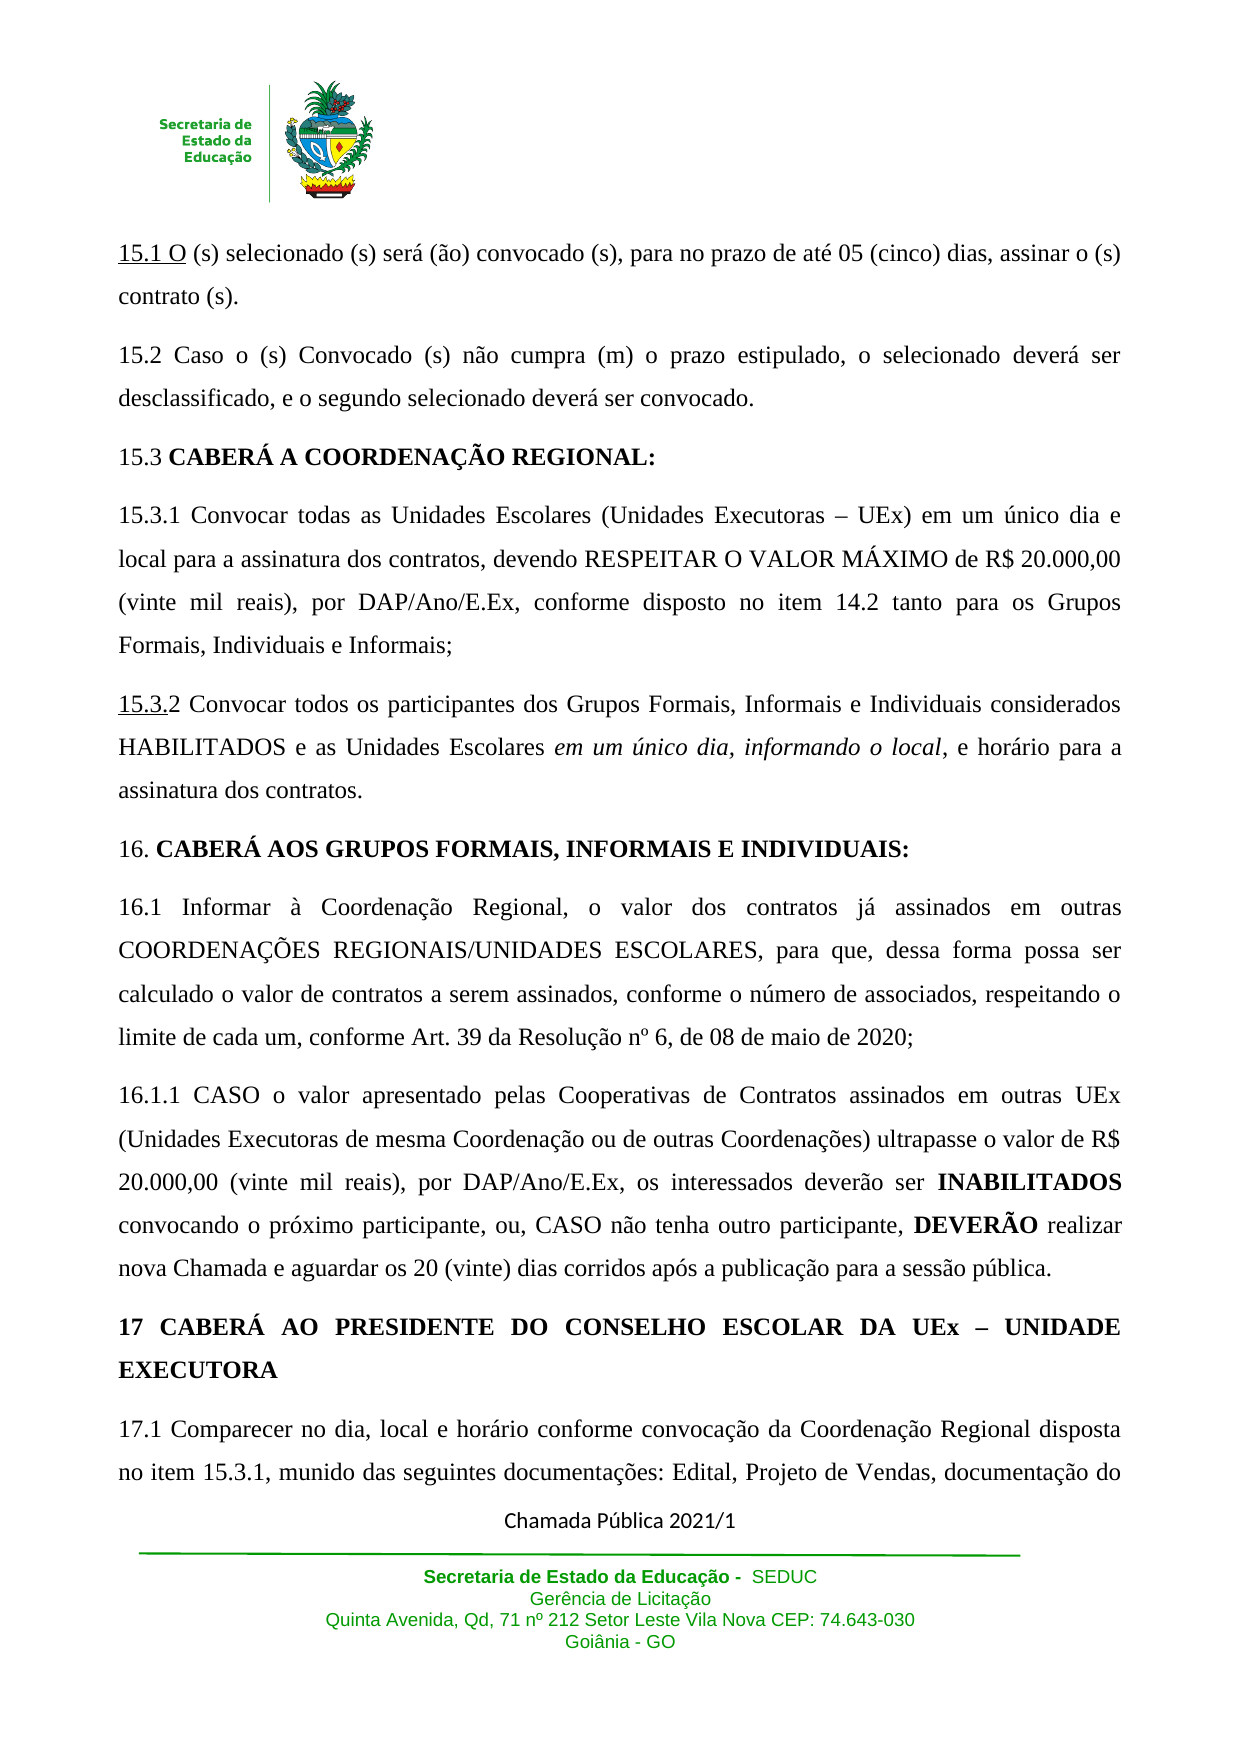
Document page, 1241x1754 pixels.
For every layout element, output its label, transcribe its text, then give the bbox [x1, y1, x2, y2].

text 15.3.2 Convocar todos os participantes dos Grupos Formais, Informais e Individuais considerados HABILITADOS e as Unidades Escolares em um único dia, informando o local, e horário para a assinatura dos contratos. [118, 689, 1122, 804]
text 15.1 O (s) selecionado (s) será (ão) convocado (s), para no prazo de até 05 (cinco) dias, assinar o (s) contrato (s). [118, 238, 1122, 310]
text 17 CABERÁ AO PRESIDENTE DO CONSELHO ESCOLAR DA UEx – UNIDADE EXECUTORA [118, 1312, 1122, 1384]
text 15.3.1 Convocar todas as Unidades Escolares (Unidades Executoras – UEx) em um único dia e local para a assinatura dos contratos, devendo RESPEITAR O VALOR MÁXIMO de R$ 20.000,00 (vinte mil reais), por DAP/Ano/E.Ex, conforme disposto no item 14.2 tanto para os Grupos Formais, Individuais e Informais; [118, 501, 1122, 659]
text 15.2 Caso o (s) Convocado (s) não cumpra (m) o prazo estipulado, o selecionado deverá ser desclassificado, e o segundo selecionado deverá ser convocado. [118, 340, 1122, 412]
text 15.3 CABERÁ A COORDENAÇÃO REGIONAL: [118, 442, 1122, 471]
picture [118, 73, 414, 210]
text 16. CABERÁ AOS GRUPOS FORMAIS, INFORMAIS E INDIVIDUAIS: [118, 834, 1122, 862]
text 16.1 Informar à Coordenação Regional, o valor dos contratos já assinados em outras COORDENAÇÕES REGIONAIS/UNIDADES ESCOLARES, para que, dessa forma possa ser calculado o valor de contratos a serem assinados, conforme o número de associados, respeitando o limite de cada um, conforme Art. 39 da Resolução nº 6, de 08 de maio de 2020; [118, 892, 1122, 1051]
text 16.1.1 CASO o valor apresentado pelas Cooperativas de Contratos assinados em outras UEx (Unidades Executoras de mesma Coordenação ou de outras Coordenações) ultrapasse o valor de R$ 20.000,00 (vinte mil reais), por DAP/Ano/E.Ex, os interessados deverão ser INABILITADOS convocando o próximo participante, ou, CASO não tenha outro participante, DEVERÃO realizar nova Chamada e aguardar os 20 (vinte) dias corridos após a publicação para a sessão pública. [118, 1081, 1122, 1282]
